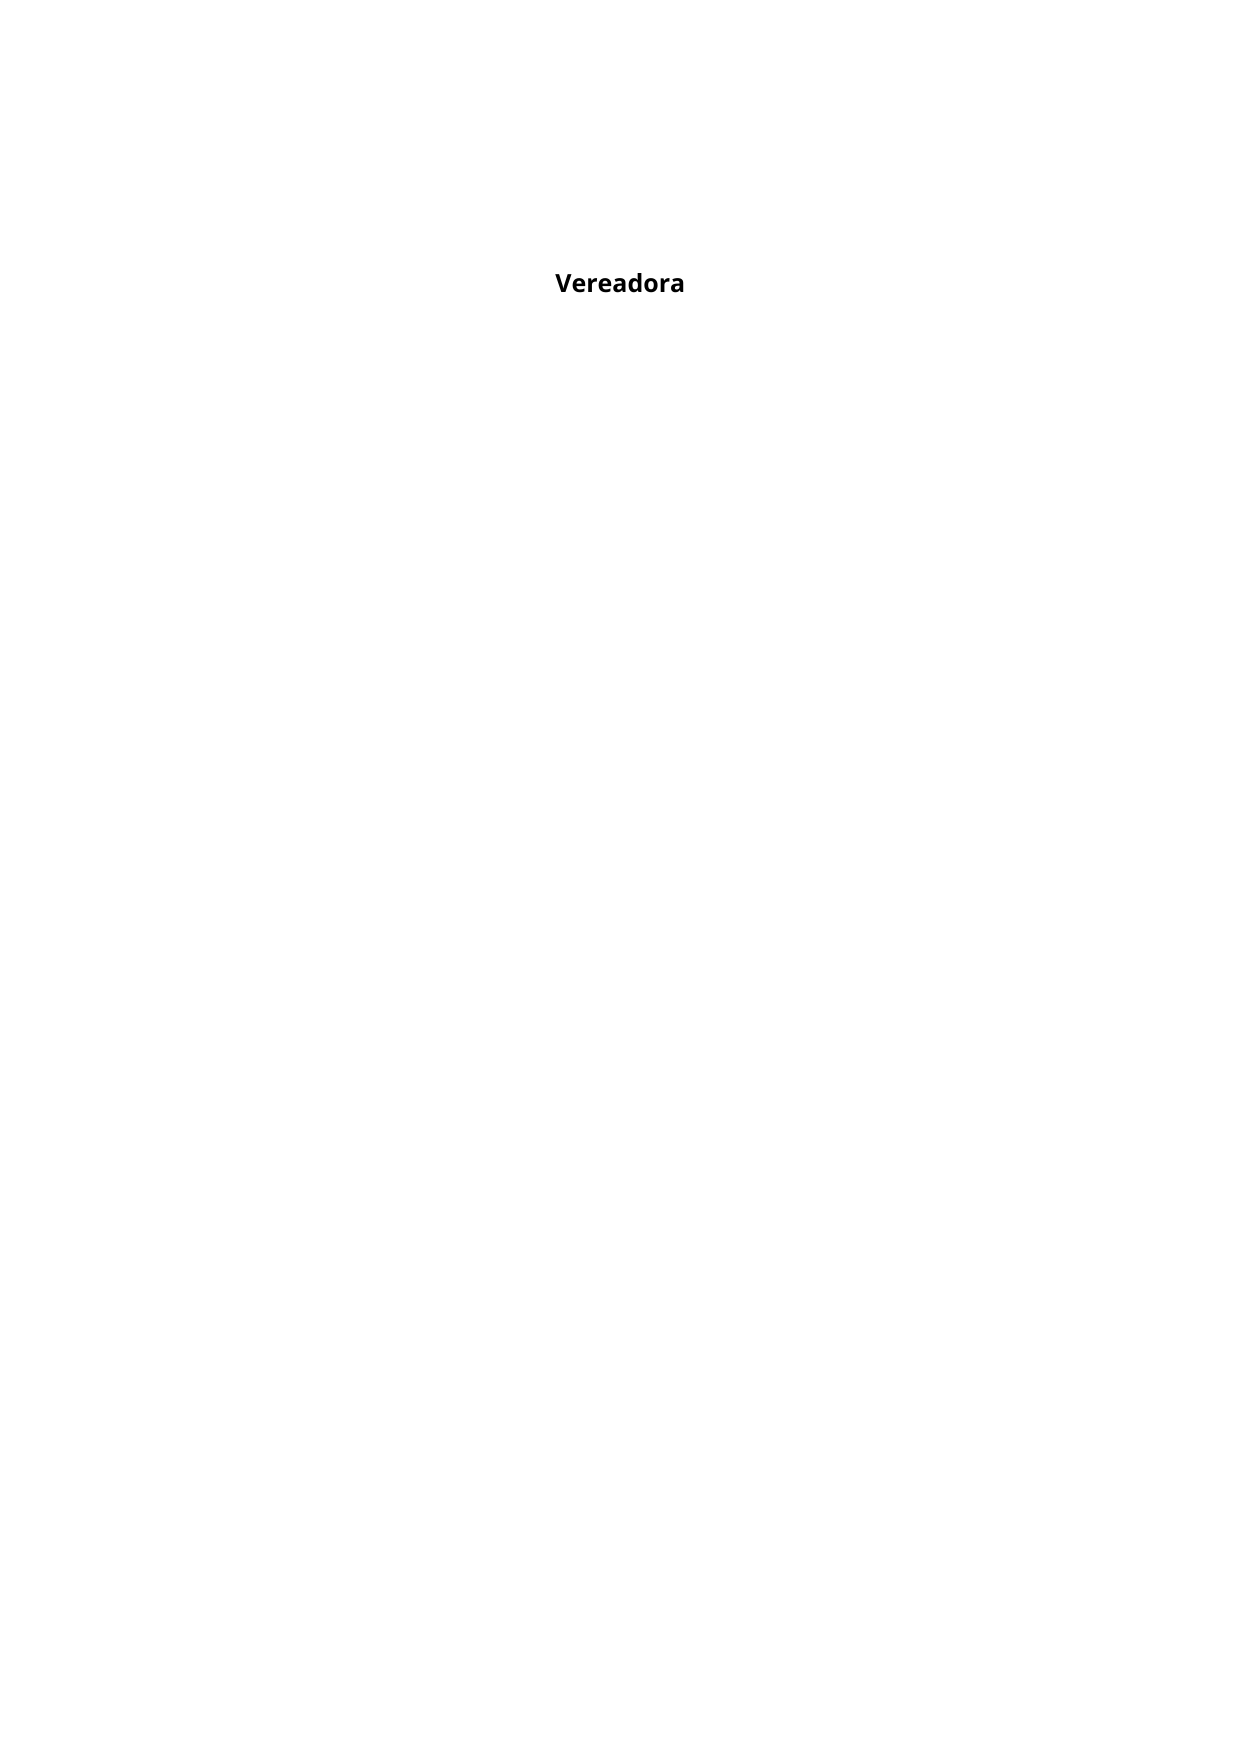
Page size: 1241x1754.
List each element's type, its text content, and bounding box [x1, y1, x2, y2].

text Vereadora [118, 266, 1122, 300]
